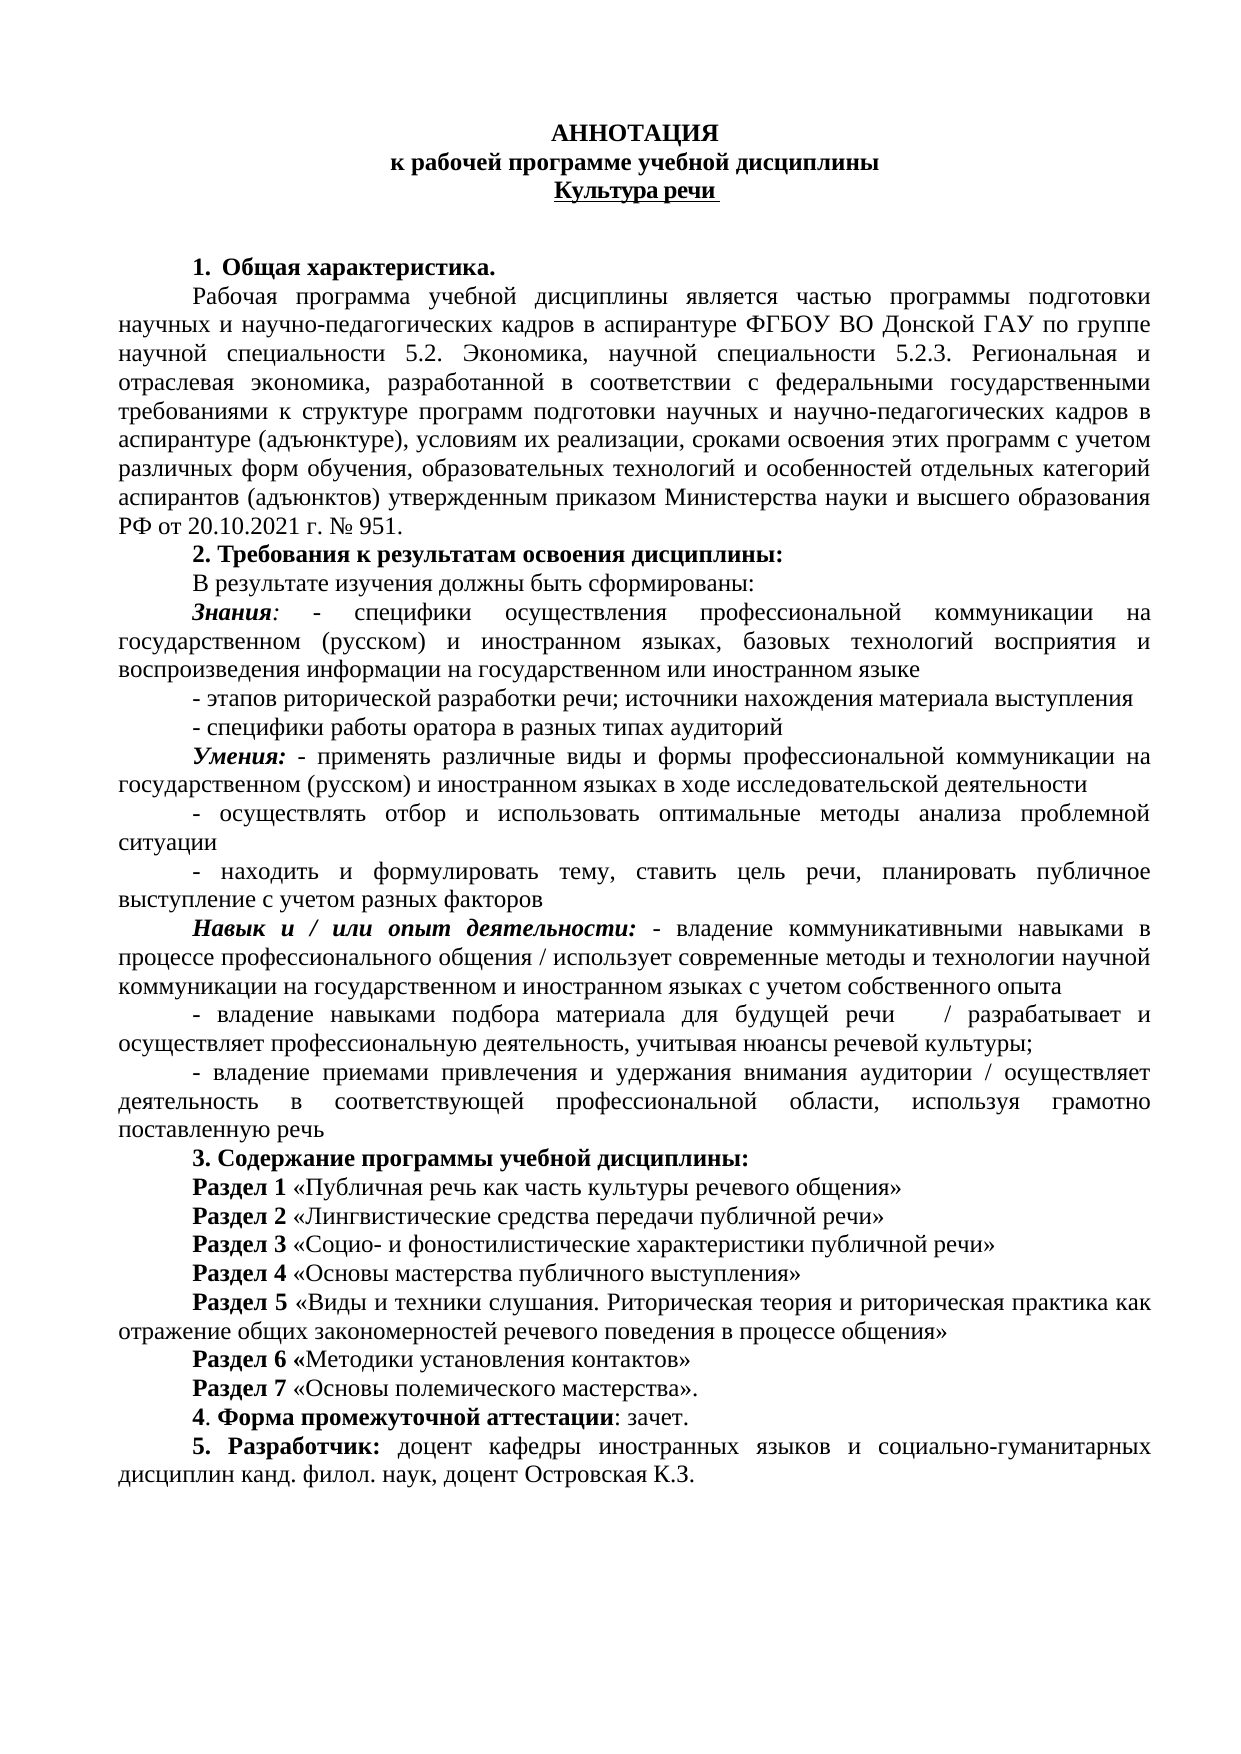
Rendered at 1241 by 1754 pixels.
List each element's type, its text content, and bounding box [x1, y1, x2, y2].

text - осуществлять отбор и использовать оптимальные методы анализа проблемной ситуации [118, 798, 1152, 856]
text 5. Разработчик: доцент кафедры иностранных языков и социально-гуманитарных дисциплин канд. филол. наук, доцент Островская К.З. [118, 1431, 1152, 1488]
text - находить и формулировать тему, ставить цель речи, планировать публичное выступление с учетом разных факторов [118, 856, 1152, 913]
text В результате изучения должны быть сформированы: [118, 568, 1152, 597]
text АННОТАЦИЯ [118, 118, 1152, 147]
text к рабочей программе учебной дисциплины [118, 147, 1152, 176]
text Рабочая программа учебной дисциплины является частью программы подготовки научных и научно-педагогических кадров в аспирантуре ФГБОУ ВО Донской ГАУ по группе научной специальности 5.2. Экономика, научной специальности 5.2.3. Региональная и отраслевая экономика, разработанной в соответствии с федеральными государственными требованиями к структуре программ подготовки научных и научно-педагогических кадров в аспирантуре (адъюнктуре), условиям их реализации, сроками освоения этих программ с учетом различных форм обучения, образовательных технологий и особенностей отдельных категорий аспирантов (адъюнктов) утвержденным приказом Министерства науки и высшего образования РФ от 20.10.2021 г. № 951. [118, 281, 1152, 539]
text Раздел 1 «Публичная речь как часть культуры речевого общения» [118, 1172, 1152, 1201]
text Раздел 7 «Основы полемического мастерства». [118, 1373, 1152, 1402]
text Раздел 3 «Социо- и фоностилистические характеристики публичной речи» [118, 1229, 1152, 1258]
text Раздел 4 «Основы мастерства публичного выступления» [118, 1258, 1152, 1287]
text - владение навыками подбора материала для будущей речи / разрабатывает и осуществляет профессиональную деятельность, учитывая нюансы речевой культуры; [118, 999, 1152, 1057]
text Культура речи [118, 176, 1152, 204]
list Общая характеристика. [118, 252, 1152, 281]
text Умения: - применять различные виды и формы профессиональной коммуникации на государственном (русском) и иностранном языках в ходе исследовательской деятельности [118, 741, 1152, 798]
text Раздел 2 «Лингвистические средства передачи публичной речи» [118, 1201, 1152, 1229]
text 3. Содержание программы учебной дисциплины: [118, 1143, 1152, 1172]
text Раздел 6 «Методики установления контактов» [118, 1344, 1152, 1373]
text - этапов риторической разработки речи; источники нахождения материала выступления [118, 683, 1152, 712]
text Раздел 5 «Виды и техники слушания. Риторическая теория и риторическая практика как отражение общих закономерностей речевого поведения в процессе общения» [118, 1287, 1152, 1344]
text - специфики работы оратора в разных типах аудиторий [118, 712, 1152, 741]
text - владение приемами привлечения и удержания внимания аудитории / осуществляет деятельность в соответствующей профессиональной области, используя грамотно поставленную речь [118, 1057, 1152, 1143]
text 2. Требования к результатам освоения дисциплины: [118, 539, 1152, 568]
text Знания: - специфики осуществления профессиональной коммуникации на государственном (русском) и иностранном языках, базовых технологий восприятия и воспроизведения информации на государственном или иностранном языке [118, 597, 1152, 683]
text Навык и / или опыт деятельности: - владение коммуникативными навыками в процессе профессионального общения / использует современные методы и технологии научной коммуникации на государственном и иностранном языках с учетом собственного опыта [118, 913, 1152, 999]
text 4. Форма промежуточной аттестации: зачет. [118, 1402, 1152, 1431]
